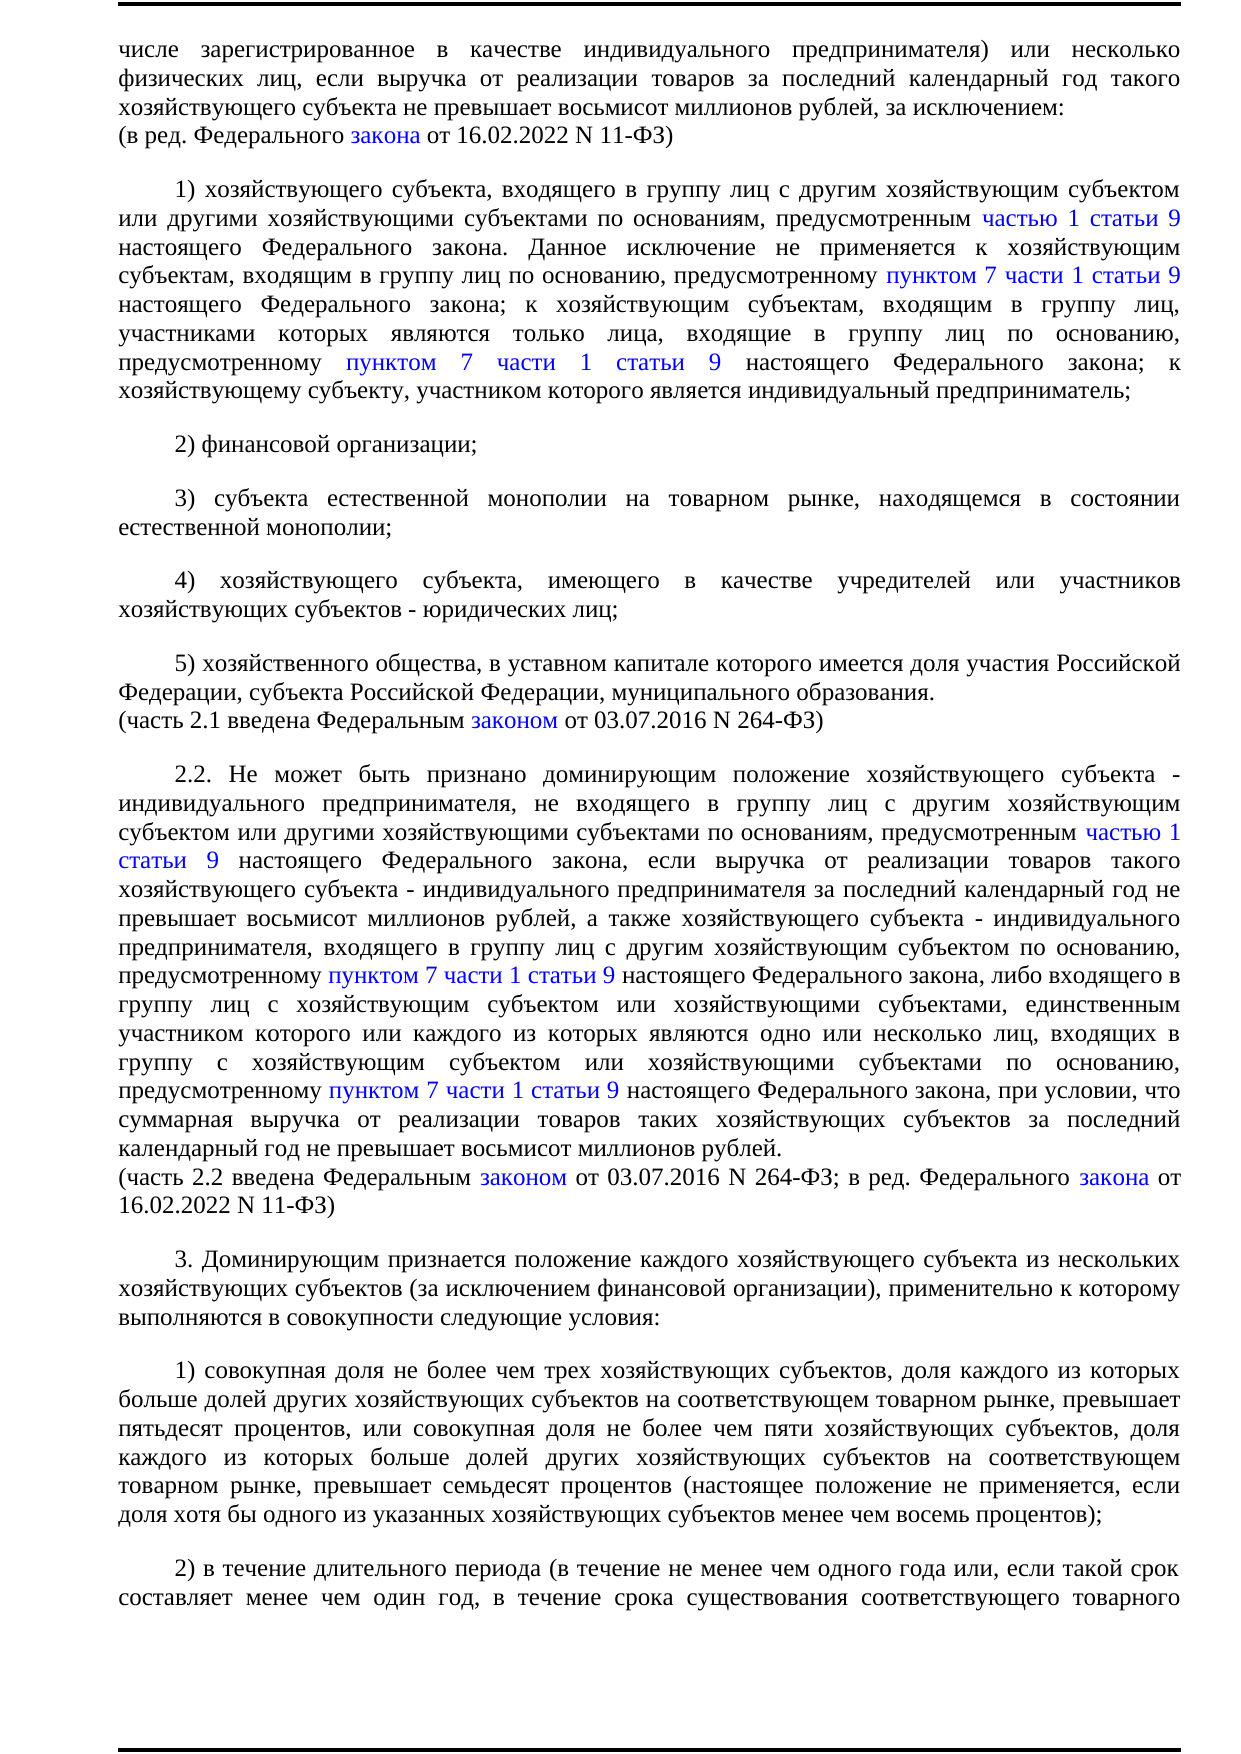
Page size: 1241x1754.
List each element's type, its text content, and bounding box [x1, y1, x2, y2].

text 3) субъекта естественной монополии на товарном рынке, находящемся в состоянии естественной монополии; [118, 483, 1181, 541]
text 2.2. Не может быть признано доминирующим положение хозяйствующего субъекта - индивидуального предпринимателя, не входящего в группу лиц с другим хозяйствующим субъектом или другими хозяйствующими субъектами по основаниям, предусмотренным частью 1 статьи 9 настоящего Федерального закона, если выручка от реализации товаров такого хозяйствующего субъекта - индивидуального предпринимателя за последний календарный год не превышает восьмисот миллионов рублей, а также хозяйствующего субъекта - индивидуального предпринимателя, входящего в группу лиц с другим хозяйствующим субъектом по основанию, предусмотренному пунктом 7 части 1 статьи 9 настоящего Федерального закона, либо входящего в группу лиц с хозяйствующим субъектом или хозяйствующими субъектами, единственным участником которого или каждого из которых являются одно или несколько лиц, входящих в группу с хозяйствующим субъектом или хозяйствующими субъектами по основанию, предусмотренному пунктом 7 части 1 статьи 9 настоящего Федерального закона, при условии, что суммарная выручка от реализации товаров таких хозяйствующих субъектов за последний календарный год не превышает восьмисот миллионов рублей. [118, 759, 1181, 1162]
text (в ред. Федерального закона от 16.02.2022 N 11-ФЗ) [118, 121, 1181, 149]
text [118, 1553, 1181, 1611]
text 1) хозяйствующего субъекта, входящего в группу лиц с другим хозяйствующим субъектом или другими хозяйствующими субъектами по основаниям, предусмотренным частью 1 статьи 9 настоящего Федерального закона. Данное исключение не применяется к хозяйствующим субъектам, входящим в группу лиц по основанию, предусмотренному пунктом 7 части 1 статьи 9 настоящего Федерального закона; к хозяйствующим субъектам, входящим в группу лиц, участниками которых являются только лица, входящие в группу лиц по основанию, предусмотренному пунктом 7 части 1 статьи 9 настоящего Федерального закона; к хозяйствующему субъекту, участником которого является индивидуальный предприниматель; [118, 174, 1181, 404]
text 4) хозяйствующего субъекта, имеющего в качестве учредителей или участников хозяйствующих субъектов - юридических лиц; [118, 566, 1181, 623]
text (часть 2.1 введена Федеральным законом от 03.07.2016 N 264-ФЗ) [118, 706, 1181, 734]
text 5) хозяйственного общества, в уставном капитале которого имеется доля участия Российской Федерации, субъекта Российской Федерации, муниципального образования. [118, 648, 1181, 706]
text 1) совокупная доля не более чем трех хозяйствующих субъектов, доля каждого из которых больше долей других хозяйствующих субъектов на соответствующем товарном рынке, превышает пятьдесят процентов, или совокупная доля не более чем пяти хозяйствующих субъектов, доля каждого из которых больше долей других хозяйствующих субъектов на соответствующем товарном рынке, превышает семьдесят процентов (настоящее положение не применяется, если доля хотя бы одного из указанных хозяйствующих субъектов менее чем восемь процентов); [118, 1356, 1181, 1528]
text 2) финансовой организации; [118, 429, 1181, 458]
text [118, 34, 1181, 121]
text (часть 2.2 введена Федеральным законом от 03.07.2016 N 264-ФЗ; в ред. Федерального закона от 16.02.2022 N 11-ФЗ) [118, 1162, 1181, 1219]
text 3. Доминирующим признается положение каждого хозяйствующего субъекта из нескольких хозяйствующих субъектов (за исключением финансовой организации), применительно к которому выполняются в совокупности следующие условия: [118, 1244, 1181, 1331]
